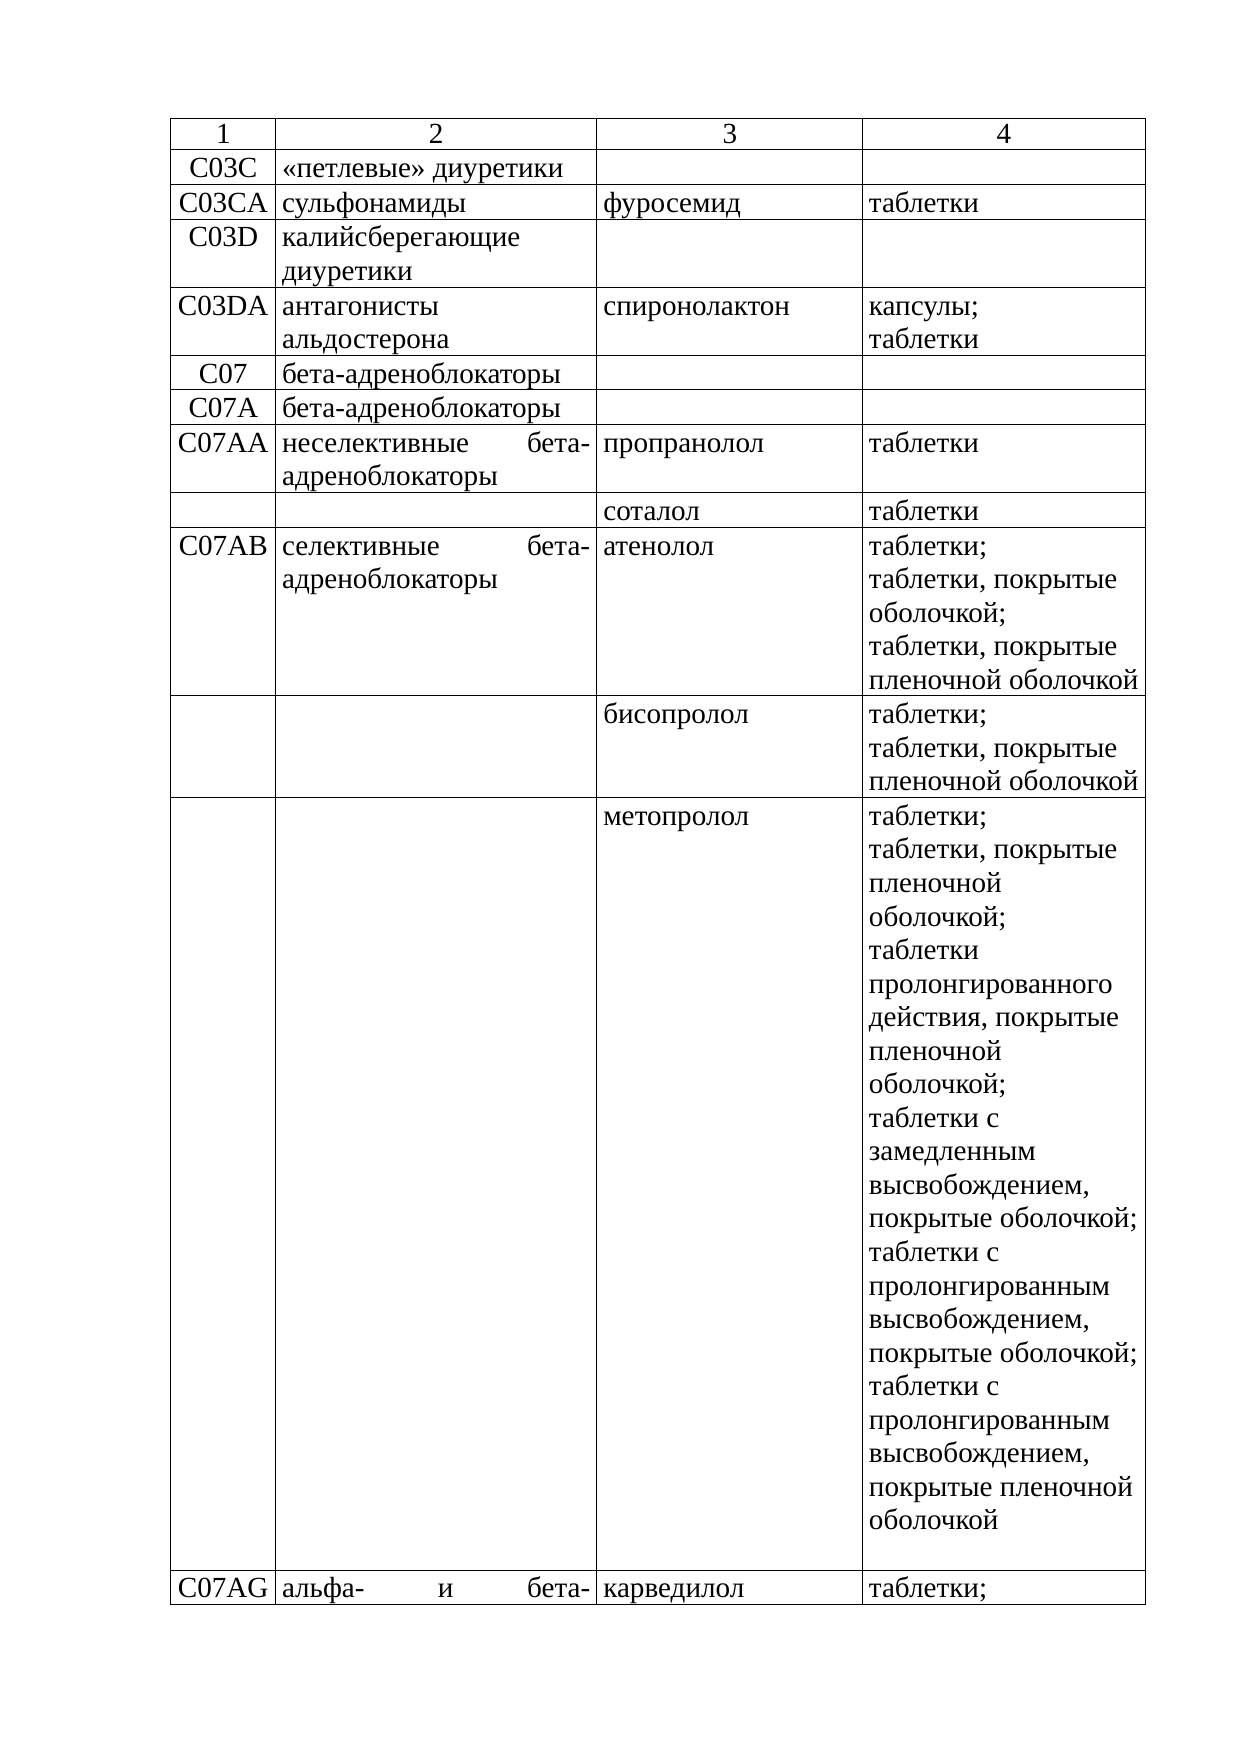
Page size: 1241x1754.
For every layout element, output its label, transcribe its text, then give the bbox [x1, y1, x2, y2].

table_cell метопролол [597, 798, 862, 1569]
table_cell [863, 356, 1145, 389]
table_cell [863, 390, 1145, 424]
table_cell карведилол [597, 1571, 862, 1604]
table_cell таблетки [863, 425, 1145, 492]
table_cell [171, 493, 275, 527]
table_cell C03C [171, 150, 275, 184]
table_cell «петлевые» диуретики [276, 150, 596, 184]
table_cell селективные бета-адреноблокаторы [276, 528, 596, 695]
table_cell пропранолол [597, 425, 862, 492]
table_cell капсулы; таблетки [863, 288, 1145, 355]
table_cell сульфонамиды [276, 185, 596, 218]
table_cell [597, 150, 862, 184]
table_cell бета-адреноблокаторы [276, 390, 596, 424]
table_cell C07A [171, 390, 275, 424]
table_cell [597, 220, 862, 287]
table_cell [863, 1571, 1145, 1604]
table_cell [276, 696, 596, 797]
table_cell таблетки; таблетки, покрытые пленочной оболочкой [863, 696, 1145, 797]
table_cell таблетки [863, 493, 1145, 527]
table_header 3 [597, 119, 862, 149]
table_cell таблетки; таблетки, покрытые оболочкой; таблетки, покрытые пленочной оболочкой [863, 528, 1145, 695]
table_cell [863, 150, 1145, 184]
table_cell таблетки; таблетки, покрытые пленочной оболочкой; таблетки пролонгированного действия, покрытые пленочной оболочкой; таблетки с замедленным высвобождением, покрытые оболочкой; таблетки с пролонгированным высвобождением, покрытые оболочкой; таблетки с пролонгированным высвобождением, покрытые пленочной оболочкой [863, 798, 1145, 1569]
table_cell [171, 696, 275, 797]
table_cell [863, 220, 1145, 287]
table_cell C07 [171, 356, 275, 389]
table_cell антагонисты альдостерона [276, 288, 596, 355]
table_cell соталол [597, 493, 862, 527]
table_cell таблетки [863, 185, 1145, 218]
table_cell C03DA [171, 288, 275, 355]
table_cell C07AA [171, 425, 275, 492]
table_header 4 [863, 119, 1145, 149]
table_cell C07AG [171, 1571, 275, 1604]
table_cell бета-адреноблокаторы [276, 356, 596, 389]
table_cell атенолол [597, 528, 862, 695]
table_cell [597, 390, 862, 424]
table_cell спиронолактон [597, 288, 862, 355]
table_cell C07AB [171, 528, 275, 695]
table_cell неселективные бета-адреноблокаторы [276, 425, 596, 492]
table_cell C03CA [171, 185, 275, 218]
table_cell альфа- и бета-адреноблокаторы [276, 1571, 596, 1604]
table_cell C03D [171, 220, 275, 287]
table_cell фуросемид [597, 185, 862, 218]
table_cell [597, 356, 862, 389]
table_cell бисопролол [597, 696, 862, 797]
table_header 2 [276, 119, 596, 149]
table_cell калийсберегающие диуретики [276, 220, 596, 287]
table_cell [171, 798, 275, 1569]
table_header 1 [171, 119, 275, 149]
table_cell [276, 798, 596, 1569]
table_cell [276, 493, 596, 527]
